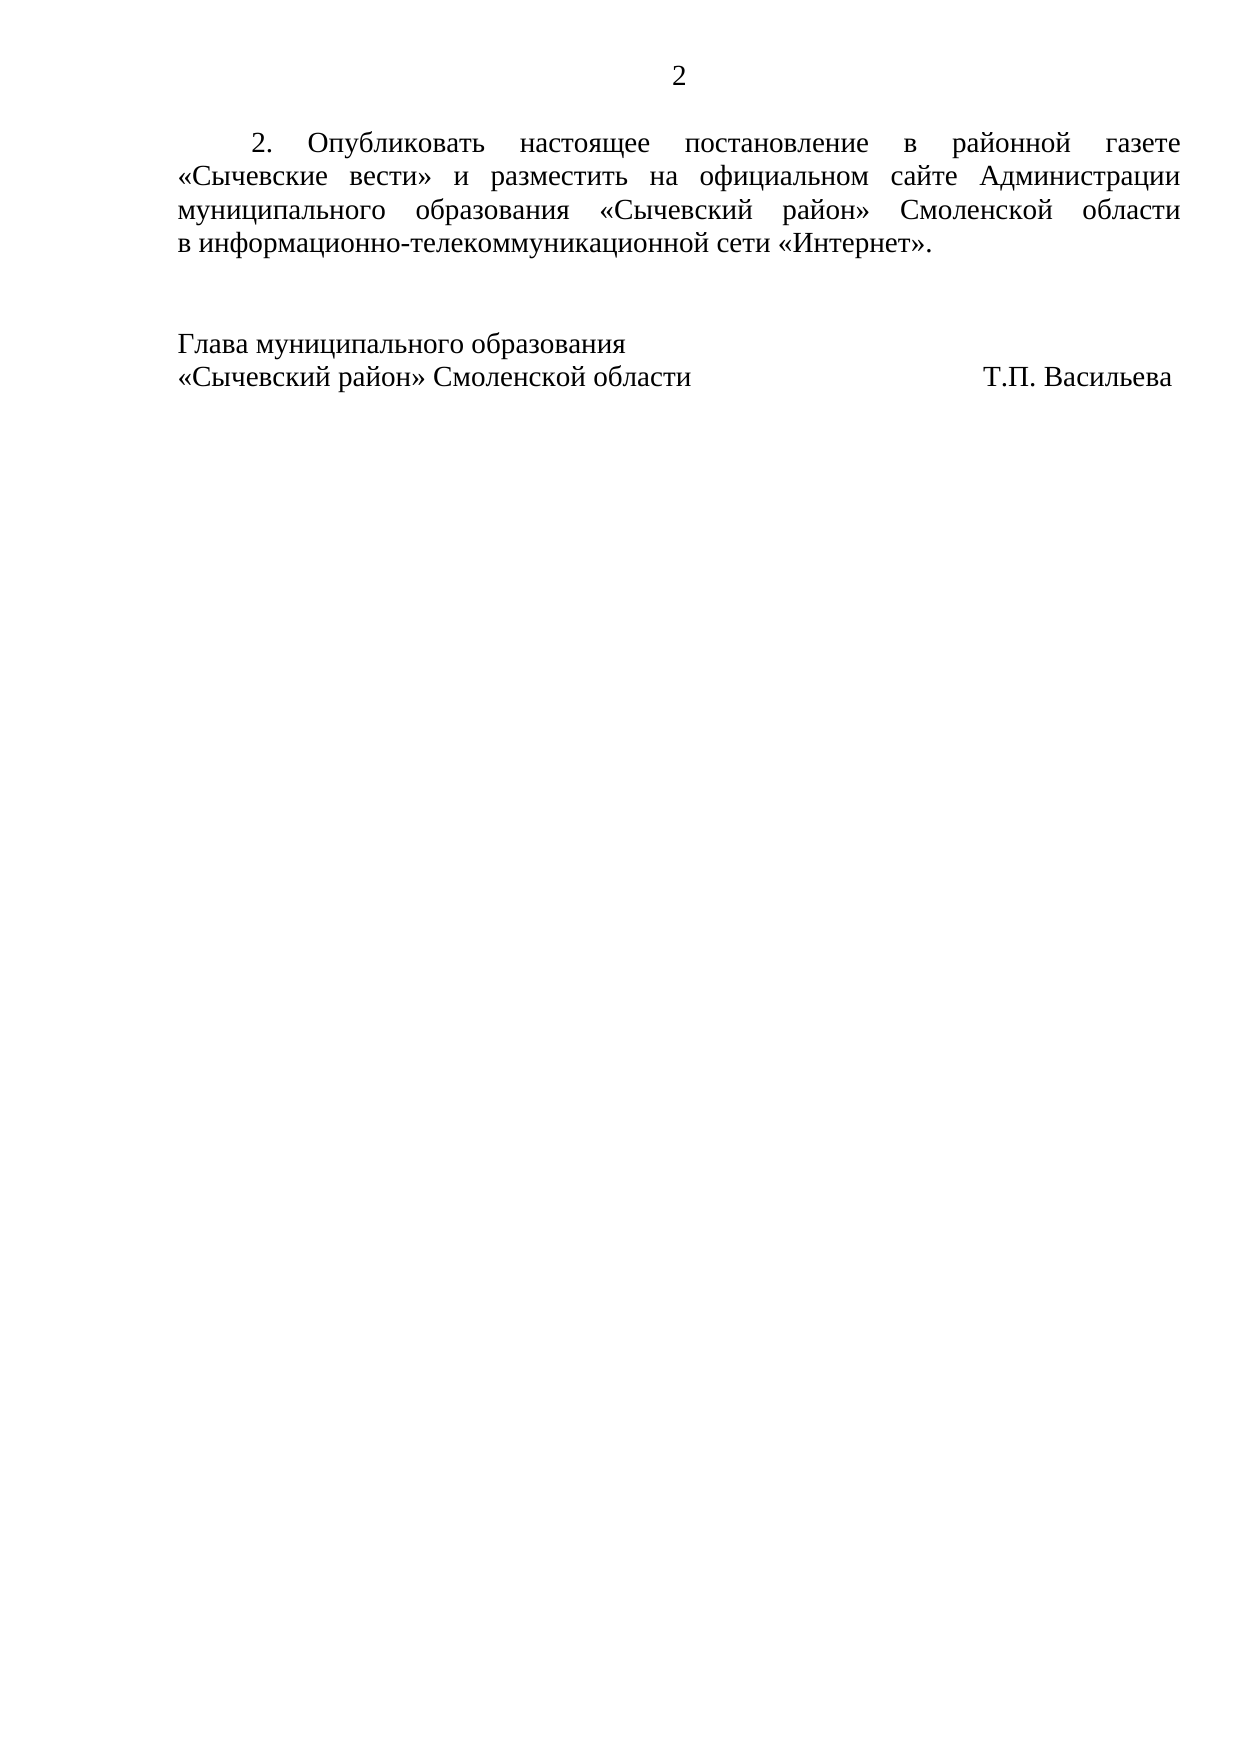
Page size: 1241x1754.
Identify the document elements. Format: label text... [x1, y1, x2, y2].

text «Сычевский район» Смоленской области Т.П. Васильева [177, 359, 1181, 393]
text Глава муниципального образования [177, 326, 1181, 359]
text 2. Опубликовать настоящее постановление в районной газете «Сычевские вести» и разместить на официальном сайте Администрации муниципального образования «Сычевский район» Смоленской области в информационно-телекоммуникационной сети «Интернет». [177, 125, 1181, 259]
